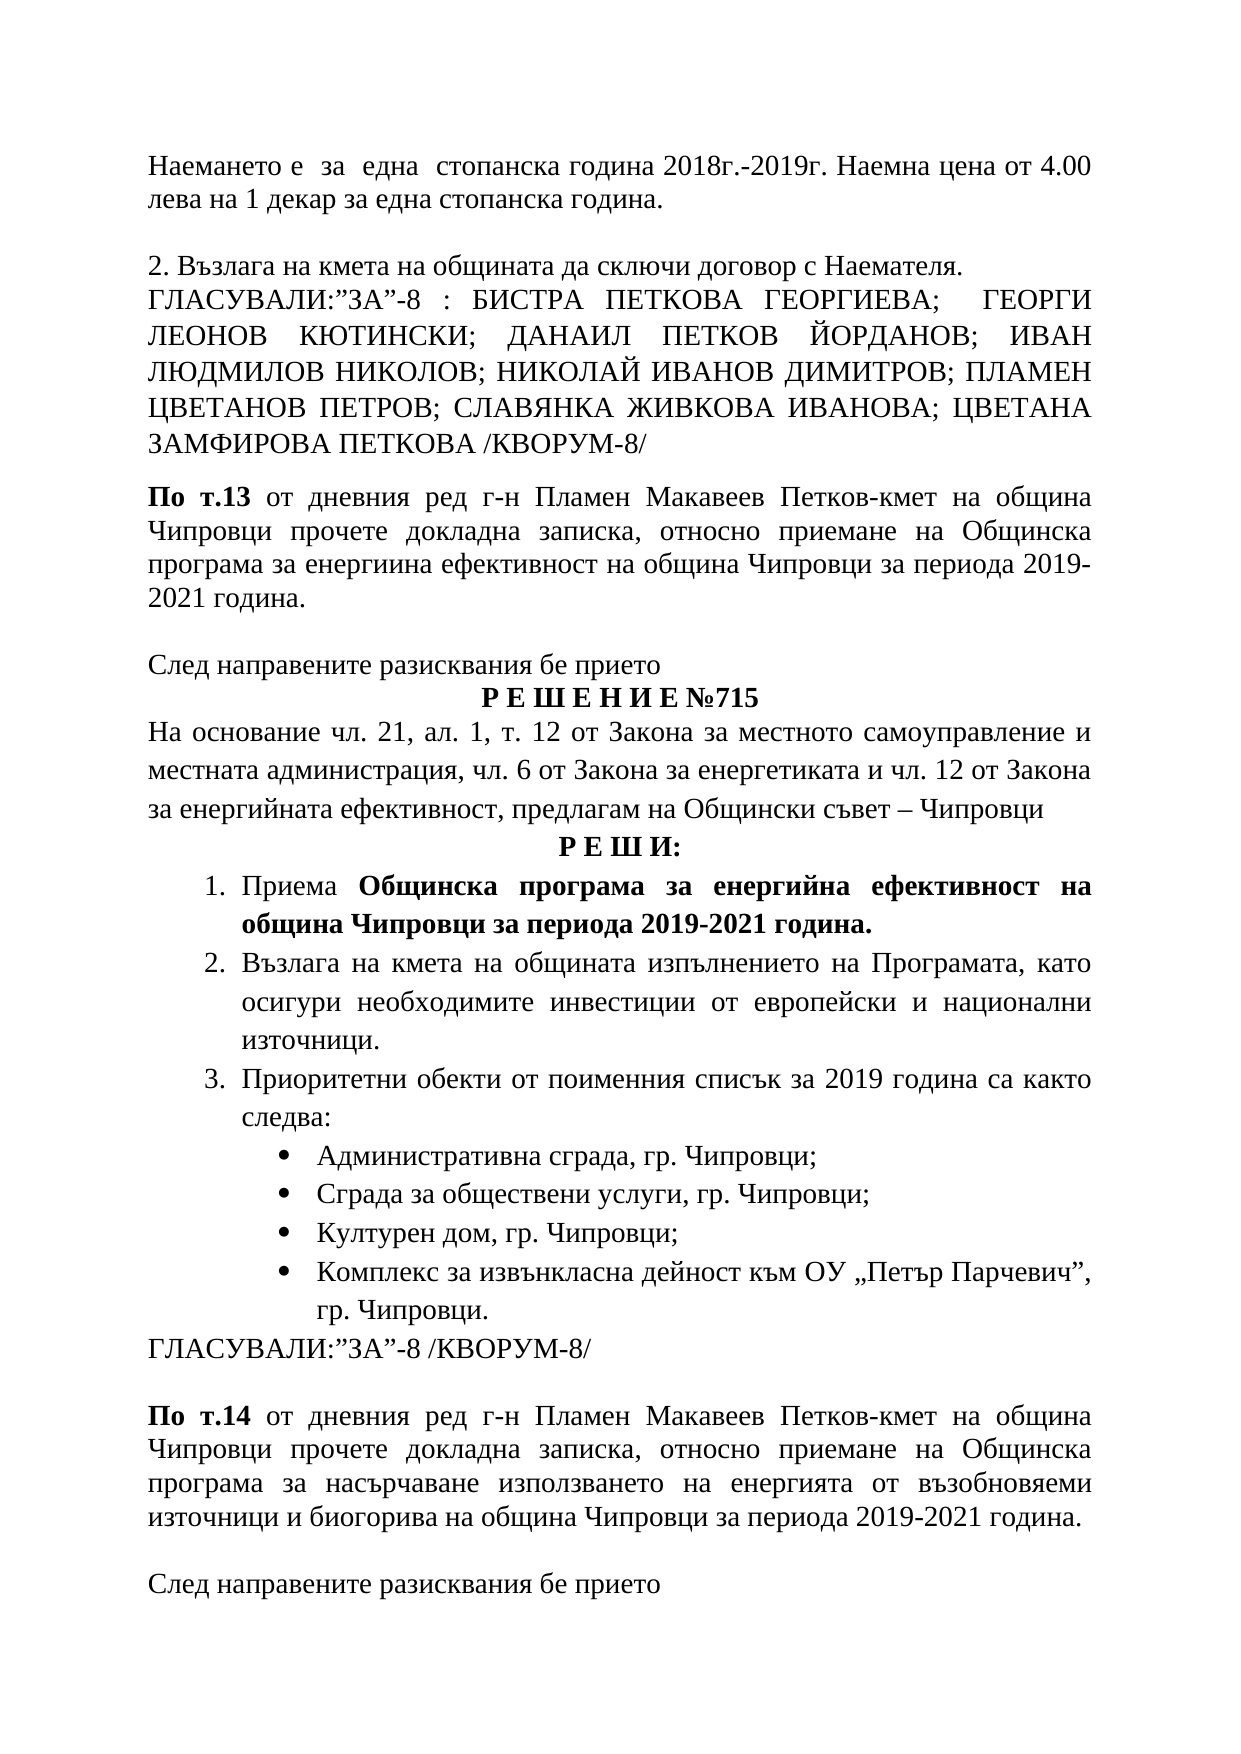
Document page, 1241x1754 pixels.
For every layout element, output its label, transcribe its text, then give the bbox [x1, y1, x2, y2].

text Р Е Ш Е Н И Е №715 [148, 680, 1093, 714]
text Наемането е за една стопанска година 2018г.-2019г. Наемна цена от 4.00 лева на 1 декар за една стопанска година. [148, 148, 1093, 215]
text Р Е Ш И: [148, 829, 1093, 863]
list Приема Общинска програма за енергийна ефективност на община Чипровци за периода 2019-2021 година. [204, 868, 1093, 940]
text 2. Възлага на кмета на общината да сключи договор с Наемателя. [148, 248, 1093, 282]
list Приоритетни обекти от поименния списък за 2019 година са както следва: [204, 1061, 1093, 1133]
list Административна сграда, гр. Чипровци; [279, 1138, 1093, 1172]
list Сграда за обществени услуги, гр. Чипровци; [279, 1177, 1093, 1210]
list Комплекс за извънкласна дейност към ОУ „Петър Парчевич”, гр. Чипровци. [279, 1254, 1093, 1326]
list Възлага на кмета на общината изпълнението на Програмата, като осигури необходимите инвестиции от европейски и национални източници. [204, 945, 1093, 1056]
list ГЛАСУВАЛИ:”ЗА”-8 : БИСТРА ПЕТКОВА ГЕОРГИЕВА; ГЕОРГИ ЛЕОНОВ КЮТИНСКИ; ДАНАИЛ ПЕТКОВ ЙОРДАНОВ; ИВАН ЛЮДМИЛОВ НИКОЛОВ; НИКОЛАЙ ИВАНОВ ДИМИТРОВ; ПЛАМЕН ЦВЕТАНОВ ПЕТРОВ; СЛАВЯНКА ЖИВКОВА ИВАНОВА; ЦВЕТАНА ЗАМФИРОВА ПЕТКОВА /КВОРУМ-8/ [148, 282, 1093, 460]
text След направените разисквания бе прието [148, 1566, 1093, 1599]
text На основание чл. 21, ал. 1, т. 12 от Закона за местното самоуправление и местната администрация, чл. 6 от Закона за енергетиката и чл. 12 от Закона за енергийната ефективност, предлагам на Общински съвет – Чипровци [148, 714, 1093, 824]
list Културен дом, гр. Чипровци; [279, 1215, 1093, 1249]
text По т.14 от дневния ред г-н Пламен Макавеев Петков-кмет на община Чипровци прочете докладна записка, относно приемане на Общинска програма за насърчаване използването на енергията от възобновяеми източници и биогорива на община Чипровци за периода 2019-2021 година. [148, 1398, 1093, 1532]
text ГЛАСУВАЛИ:”ЗА”-8 /КВОРУМ-8/ [148, 1331, 1093, 1364]
text По т.13 от дневния ред г-н Пламен Макавеев Петков-кмет на община Чипровци прочете докладна записка, относно приемане на Общинска програма за енергиина ефективност на община Чипровци за периода 2019-2021 година. [148, 479, 1093, 613]
text След направените разисквания бе прието [148, 647, 1093, 680]
